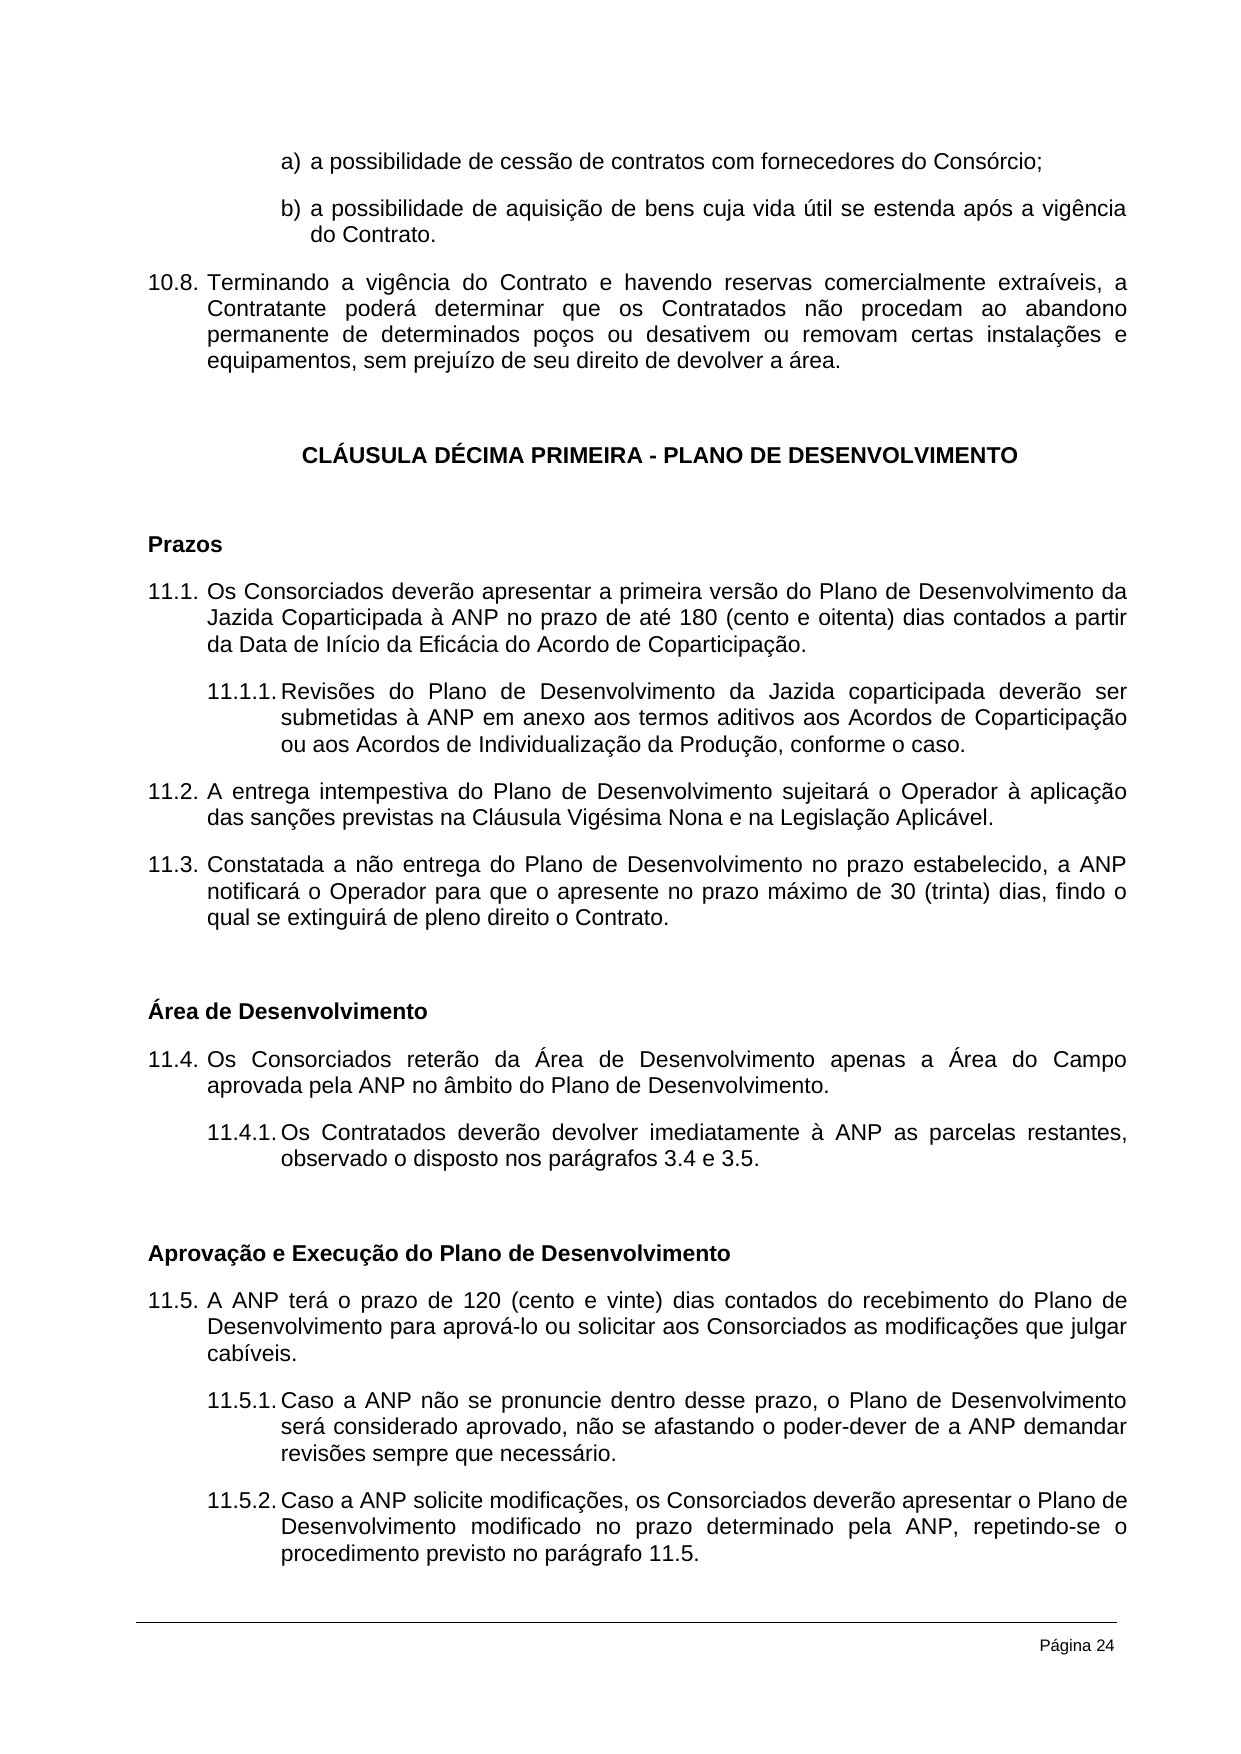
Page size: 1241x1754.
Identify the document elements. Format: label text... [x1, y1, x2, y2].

text Constatada a não entrega do Plano de Desenvolvimento no prazo estabelecido, a ANP notificará o Operador para que o apresente no prazo máximo de 30 (trinta) dias, findo o qual se extinguirá de pleno direito o Contrato. [148, 851, 1128, 930]
text Caso a ANP solicite modificações, os Consorciados deverão apresentar o Plano de Desenvolvimento modificado no prazo determinado pela ANP, repetindo-se o procedimento previsto no parágrafo 11.5. [207, 1487, 1128, 1566]
text Área de Desenvolvimento [148, 998, 1128, 1025]
text Revisões do Plano de Desenvolvimento da Jazida coparticipada deverão ser submetidas à ANP em anexo aos termos aditivos aos Acordos de Coparticipação ou aos Acordos de Individualização da Produção, conforme o caso. [207, 678, 1128, 757]
text Cláusula Décima Primeira - Plano de Desenvolvimento [148, 442, 1128, 468]
text A entrega intempestiva do Plano de Desenvolvimento sujeitará o Operador à aplicação das sanções previstas na Cláusula Vigésima Nona e na Legislação Aplicável. [148, 778, 1128, 830]
text Os Contratados deverão devolver imediatamente à ANP as parcelas restantes, observado o disposto nos parágrafos 3.4 e 3.5. [207, 1119, 1128, 1172]
text Prazos [148, 531, 1128, 557]
text Os Consorciados deverão apresentar a primeira versão do Plano de Desenvolvimento da Jazida Coparticipada à ANP no prazo de até 180 (cento e oitenta) dias contados a partir da Data de Início da Eficácia do Acordo de Coparticipação. [148, 578, 1128, 657]
text A ANP terá o prazo de 120 (cento e vinte) dias contados do recebimento do Plano de Desenvolvimento para aprová-lo ou solicitar aos Consorciados as modificações que julgar cabíveis. [148, 1287, 1128, 1366]
text Os Consorciados reterão da Área de Desenvolvimento apenas a Área do Campo aprovada pela ANP no âmbito do Plano de Desenvolvimento. [148, 1046, 1128, 1098]
list a possibilidade de aquisição de bens cuja vida útil se estenda após a vigência do Contrato. [281, 195, 1128, 248]
text Aprovação e Execução do Plano de Desenvolvimento [148, 1240, 1128, 1266]
text Terminando a vigência do Contrato e havendo reservas comercialmente extraíveis, a Contratante poderá determinar que os Contratados não procedam ao abandono permanente de determinados poços ou desativem ou removam certas instalações e equipamentos, sem prejuízo de seu direito de devolver a área. [148, 268, 1128, 374]
list a possibilidade de cessão de contratos com fornecedores do Consórcio; [281, 148, 1128, 174]
text Caso a ANP não se pronuncie dentro desse prazo, o Plano de Desenvolvimento será considerado aprovado, não se afastando o poder-dever de a ANP demandar revisões sempre que necessário. [207, 1387, 1128, 1466]
